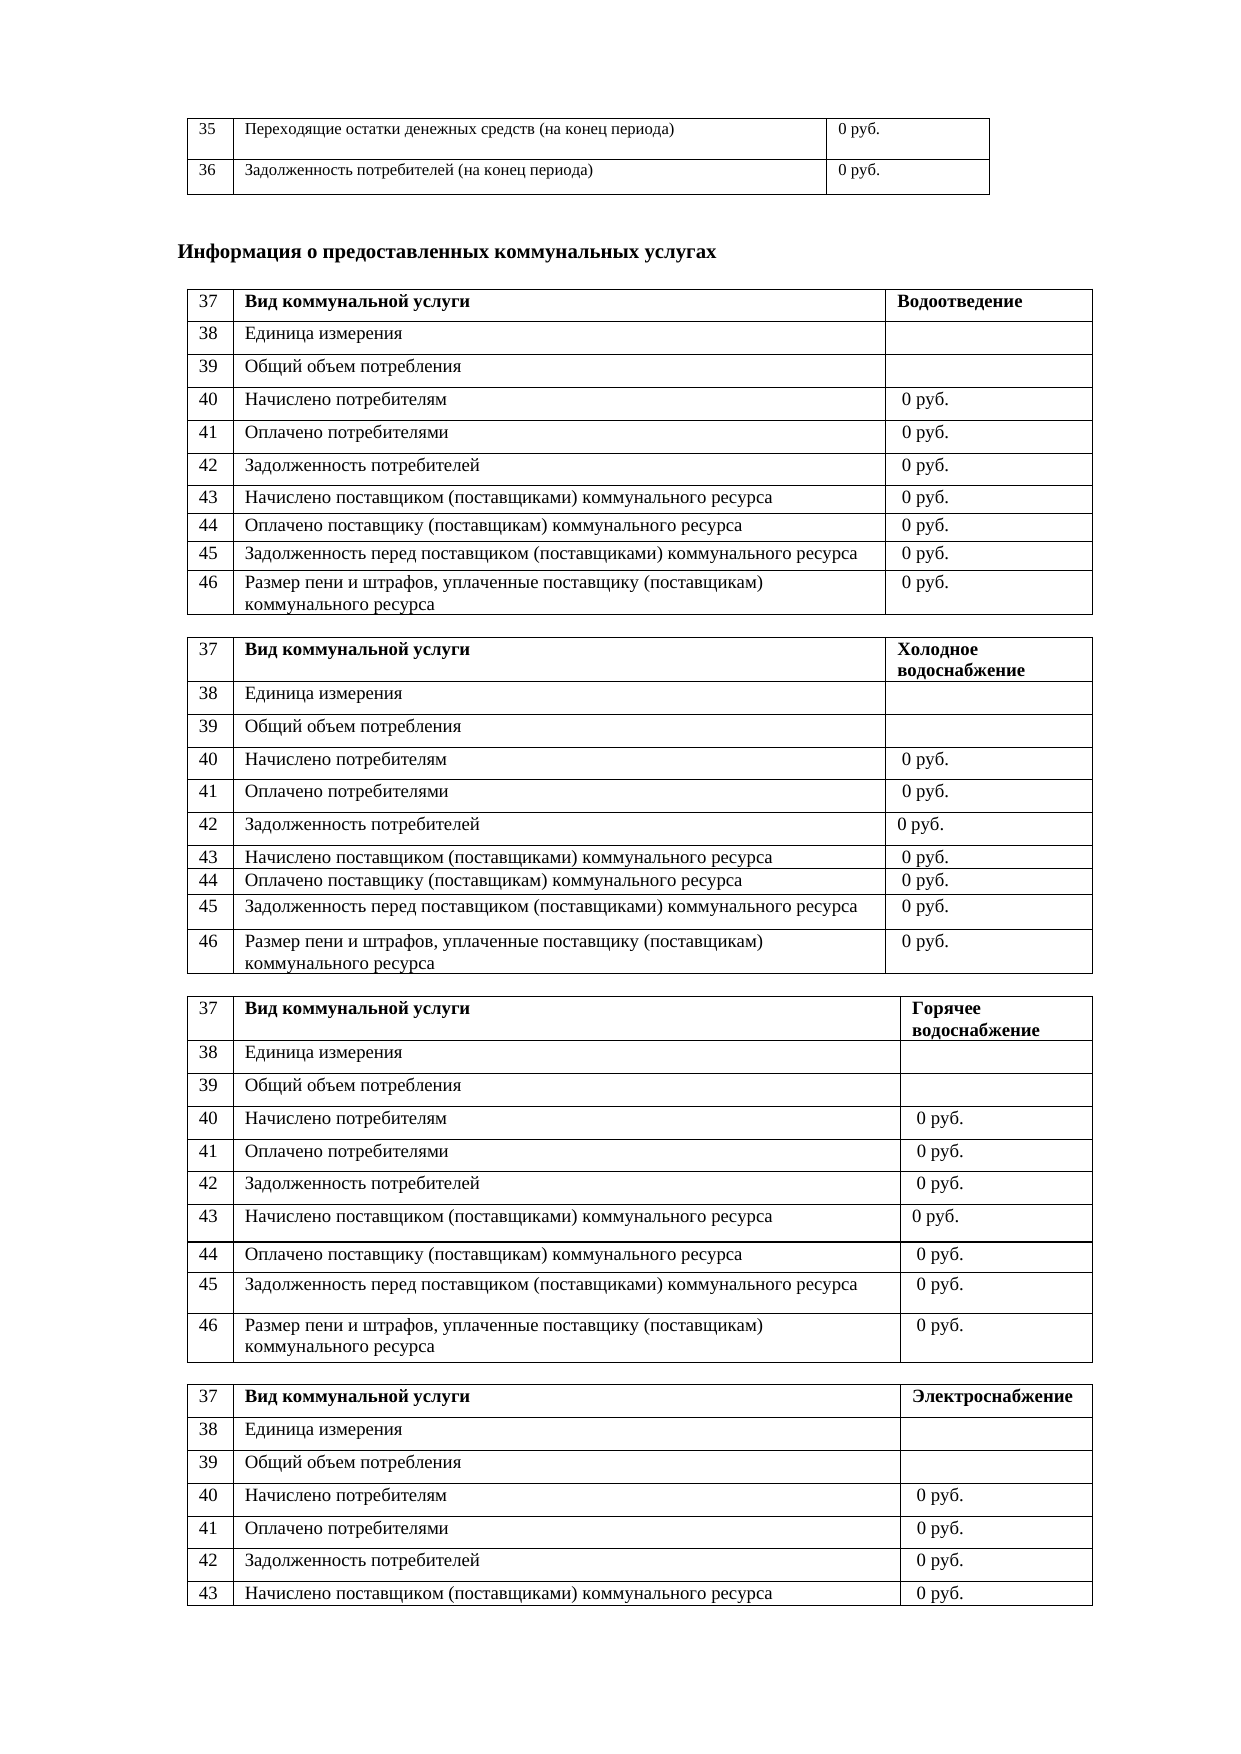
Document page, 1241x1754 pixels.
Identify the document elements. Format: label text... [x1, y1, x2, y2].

table_cell 46 [188, 930, 233, 973]
table_cell Общий объем потребления [234, 1451, 900, 1483]
table_cell 0 руб. [886, 571, 1092, 614]
table_header Водоотведение [886, 290, 1092, 321]
table_cell 46 [188, 571, 233, 614]
table_cell Оплачено поставщику (поставщикам) коммунального ресурса [234, 514, 885, 541]
table_cell 39 [188, 715, 233, 747]
table_cell Оплачено потребителями [234, 1517, 900, 1548]
table_cell 38 [188, 1418, 233, 1450]
table_header Вид коммунальной услуги [234, 638, 885, 681]
table_cell 45 [188, 542, 233, 570]
table_cell 0 руб. [886, 454, 1092, 485]
table_cell 0 руб. [886, 813, 1092, 845]
table_cell 0 руб. [886, 542, 1092, 570]
table_cell 45 [188, 895, 233, 929]
table_header Вид коммунальной услуги [234, 997, 900, 1040]
table_cell 45 [188, 1273, 233, 1313]
table_cell 0 руб. [886, 930, 1092, 973]
table_cell 0 руб. [886, 388, 1092, 420]
table_cell 0 руб. [901, 1107, 1092, 1138]
table_cell 40 [188, 748, 233, 779]
table_cell Размер пени и штрафов, уплаченные поставщику (поставщикам) коммунального ресурса [234, 1314, 900, 1362]
table_cell Единица измерения [234, 1418, 900, 1450]
table_cell Задолженность потребителей (на конец периода) [234, 160, 826, 194]
table_cell Задолженность перед поставщиком (поставщиками) коммунального ресурса [234, 1273, 900, 1313]
table_cell 0 руб. [901, 1205, 1092, 1241]
table_cell 40 [188, 388, 233, 420]
table_header Электроснабжение [901, 1385, 1092, 1417]
table_cell 38 [188, 1041, 233, 1073]
table_cell [901, 1451, 1092, 1483]
table_cell 39 [188, 1074, 233, 1106]
table_cell [886, 322, 1092, 354]
table_cell Оплачено поставщику (поставщикам) коммунального ресурса [234, 1243, 900, 1272]
table_cell 0 руб. [886, 421, 1092, 452]
table_cell [901, 1418, 1092, 1450]
table_cell 44 [188, 1243, 233, 1272]
table_cell [901, 1041, 1092, 1073]
table_cell 41 [188, 421, 233, 452]
table_cell 0 руб. [827, 160, 989, 194]
table_cell 38 [188, 322, 233, 354]
table_cell 46 [188, 1314, 233, 1362]
table_cell 0 руб. [886, 846, 1092, 868]
table_cell Задолженность потребителей [234, 1172, 900, 1204]
table_cell 0 руб. [886, 869, 1092, 894]
table_header 37 [188, 997, 233, 1040]
table_cell Задолженность потребителей [234, 1549, 900, 1581]
table_cell Переходящие остатки денежных средств (на конец периода) [234, 119, 826, 159]
table_cell Единица измерения [234, 322, 885, 354]
table_header Холодное водоснабжение [886, 638, 1092, 681]
table_cell 0 руб. [886, 748, 1092, 779]
table_cell Начислено потребителям [234, 748, 885, 779]
table_cell 0 руб. [901, 1243, 1092, 1272]
table_cell Начислено поставщиком (поставщиками) коммунального ресурса [234, 1582, 900, 1605]
table_header 37 [188, 638, 233, 681]
table_cell Начислено потребителям [234, 1107, 900, 1138]
table_cell 0 руб. [901, 1172, 1092, 1204]
table_cell Единица измерения [234, 1041, 900, 1073]
table_cell Общий объем потребления [234, 1074, 900, 1106]
table_cell 40 [188, 1107, 233, 1138]
table_cell Оплачено потребителями [234, 421, 885, 452]
table_cell Общий объем потребления [234, 715, 885, 747]
table_cell 0 руб. [901, 1140, 1092, 1171]
table_cell 41 [188, 780, 233, 812]
table_cell Единица измерения [234, 682, 885, 714]
table_cell Оплачено потребителями [234, 1140, 900, 1171]
table_cell [901, 1074, 1092, 1106]
table_header Вид коммунальной услуги [234, 1385, 900, 1417]
table_cell 43 [188, 1582, 233, 1605]
table_cell Оплачено потребителями [234, 780, 885, 812]
table_cell 39 [188, 1451, 233, 1483]
table_cell 42 [188, 454, 233, 485]
table_cell 0 руб. [901, 1314, 1092, 1362]
table_header 37 [188, 290, 233, 321]
table_cell Задолженность потребителей [234, 813, 885, 845]
table_cell 42 [188, 1549, 233, 1581]
table_cell Общий объем потребления [234, 355, 885, 387]
table_cell 42 [188, 1172, 233, 1204]
table_cell Начислено поставщиком (поставщиками) коммунального ресурса [234, 486, 885, 513]
table_cell 0 руб. [901, 1484, 1092, 1516]
table_cell 0 руб. [827, 119, 989, 159]
table_cell 0 руб. [886, 895, 1092, 929]
table_cell 36 [188, 160, 233, 194]
table_cell 0 руб. [886, 514, 1092, 541]
table_cell 43 [188, 846, 233, 868]
table_cell 43 [188, 1205, 233, 1241]
table_header Горячее водоснабжение [901, 997, 1092, 1040]
table_cell 0 руб. [901, 1549, 1092, 1581]
table_header 37 [188, 1385, 233, 1417]
table_cell 44 [188, 514, 233, 541]
table_cell Задолженность перед поставщиком (поставщиками) коммунального ресурса [234, 895, 885, 929]
table_cell 0 руб. [886, 486, 1092, 513]
table_cell 38 [188, 682, 233, 714]
table_cell 0 руб. [901, 1273, 1092, 1313]
table_cell 42 [188, 813, 233, 845]
table_cell Задолженность перед поставщиком (поставщиками) коммунального ресурса [234, 542, 885, 570]
table_cell Начислено поставщиком (поставщиками) коммунального ресурса [234, 1205, 900, 1241]
table_cell Размер пени и штрафов, уплаченные поставщику (поставщикам) коммунального ресурса [234, 571, 885, 614]
table_cell Размер пени и штрафов, уплаченные поставщику (поставщикам) коммунального ресурса [234, 930, 885, 973]
table_cell Начислено потребителям [234, 1484, 900, 1516]
table_cell 44 [188, 869, 233, 894]
table_cell [886, 355, 1092, 387]
table_cell 43 [188, 486, 233, 513]
table_cell 41 [188, 1140, 233, 1171]
table_cell [886, 715, 1092, 747]
table_header Вид коммунальной услуги [234, 290, 885, 321]
table_cell 0 руб. [901, 1582, 1092, 1605]
table_cell 0 руб. [901, 1517, 1092, 1548]
table_cell Начислено потребителям [234, 388, 885, 420]
table_cell 40 [188, 1484, 233, 1516]
table_cell 0 руб. [886, 780, 1092, 812]
text Информация о предоставленных коммунальных услугах [177, 239, 1152, 263]
table_cell 35 [188, 119, 233, 159]
table_cell 41 [188, 1517, 233, 1548]
table_cell 39 [188, 355, 233, 387]
table_cell Начислено поставщиком (поставщиками) коммунального ресурса [234, 846, 885, 868]
table_cell [886, 682, 1092, 714]
table_cell Оплачено поставщику (поставщикам) коммунального ресурса [234, 869, 885, 894]
table_cell Задолженность потребителей [234, 454, 885, 485]
